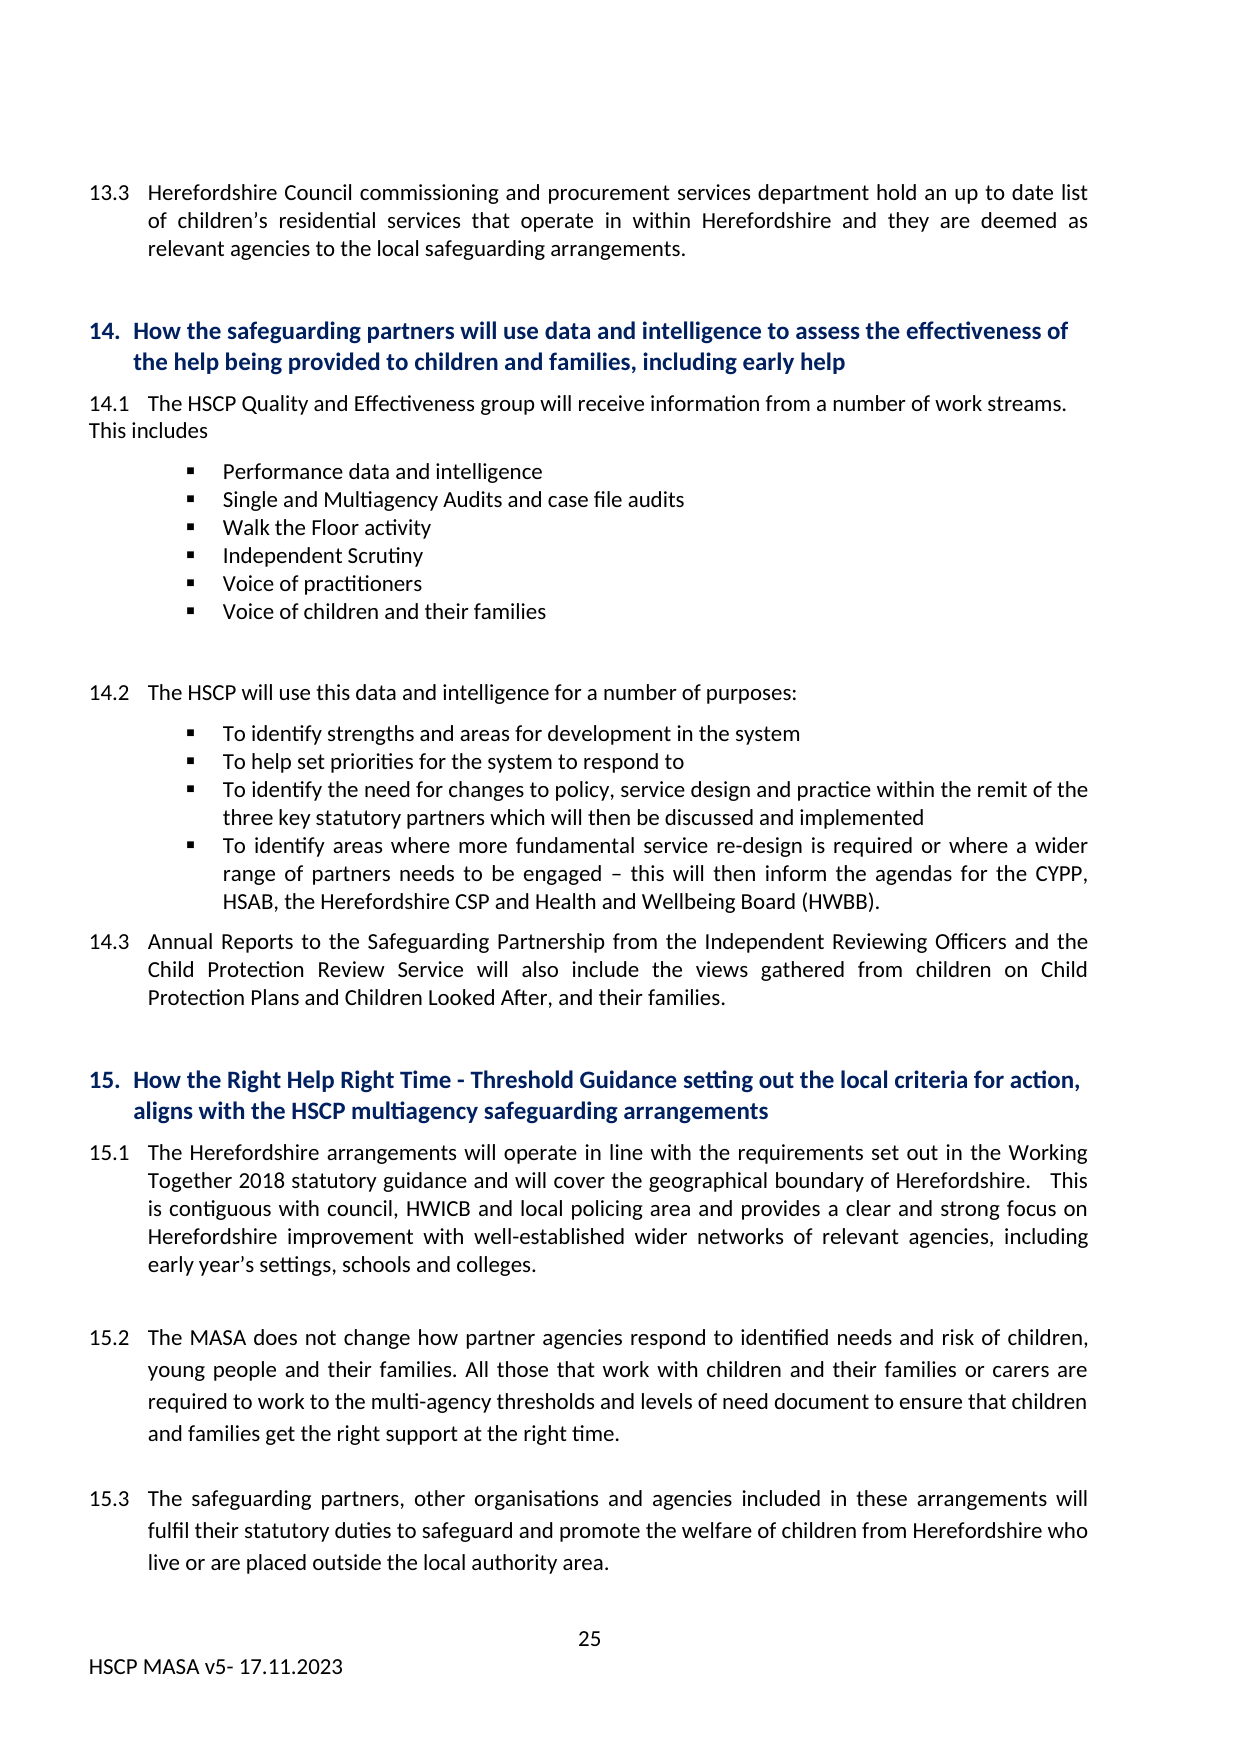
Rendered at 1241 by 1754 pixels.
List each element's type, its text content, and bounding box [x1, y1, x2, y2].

list The safeguarding partners, other organisations and agencies included in these arrangements will fulfil their statutory duties to safeguard and promote the welfare of children from Herefordshire who live or are placed outside the local authority area. [89, 1484, 1090, 1576]
list Walk the Floor activity [185, 513, 1090, 541]
list The Herefordshire arrangements will operate in line with the requirements set out in the Working Together 2018 statutory guidance and will cover the geographical boundary of Herefordshire. This is contiguous with council, HWICB and local policing area and provides a clear and strong focus on Herefordshire improvement with well-established wider networks of relevant agencies, including early year’s settings, schools and colleges. [89, 1138, 1090, 1278]
list This includes [89, 417, 1090, 445]
list To identify strengths and areas for development in the system [185, 719, 1090, 747]
subtitle How the safeguarding partners will use data and intelligence to assess the effectiveness of the help being provided to children and families, including early help [89, 315, 1090, 376]
list Independent Scrutiny [185, 541, 1090, 569]
list Performance data and intelligence [185, 457, 1090, 485]
list The MASA does not change how partner agencies respond to identified needs and risk of children, young people and their families. All those that work with children and their families or carers are required to work to the multi-agency thresholds and levels of need document to ensure that children and families get the right support at the right time. [89, 1323, 1090, 1447]
subtitle How the Right Help Right Time - Threshold Guidance setting out the local criteria for action, aligns with the HSCP multiagency safeguarding arrangements [89, 1064, 1090, 1126]
text 14.3 Annual Reports to the Safeguarding Partnership from the Independent Reviewing Officers and the Child Protection Review Service will also include the views gathered from children on Child Protection Plans and Children Looked After, and their families. [89, 927, 1090, 1012]
list To identify areas where more fundamental service re-design is required or where a wider range of partners needs to be engaged – this will then inform the agendas for the CYPP, HSAB, the Herefordshire CSP and Health and Wellbeing Board (HWBB). [185, 831, 1090, 915]
list To identify the need for changes to policy, service design and practice within the remit of the three key statutory partners which will then be discussed and implemented [185, 775, 1090, 831]
list Herefordshire Council commissioning and procurement services department hold an up to date list of children’s residential services that operate in within Herefordshire and they are deemed as relevant agencies to the local safeguarding arrangements. [89, 178, 1090, 262]
list Voice of children and their families [185, 597, 1090, 625]
text 14.2 The HSCP will use this data and intelligence for a number of purposes: [89, 678, 1090, 706]
list Single and Multiagency Audits and case file audits [185, 485, 1090, 513]
list Voice of practitioners [185, 569, 1090, 597]
list To help set priorities for the system to respond to [185, 747, 1090, 775]
list 14.1 The HSCP Quality and Effectiveness group will receive information from a number of work streams. [89, 389, 1090, 417]
